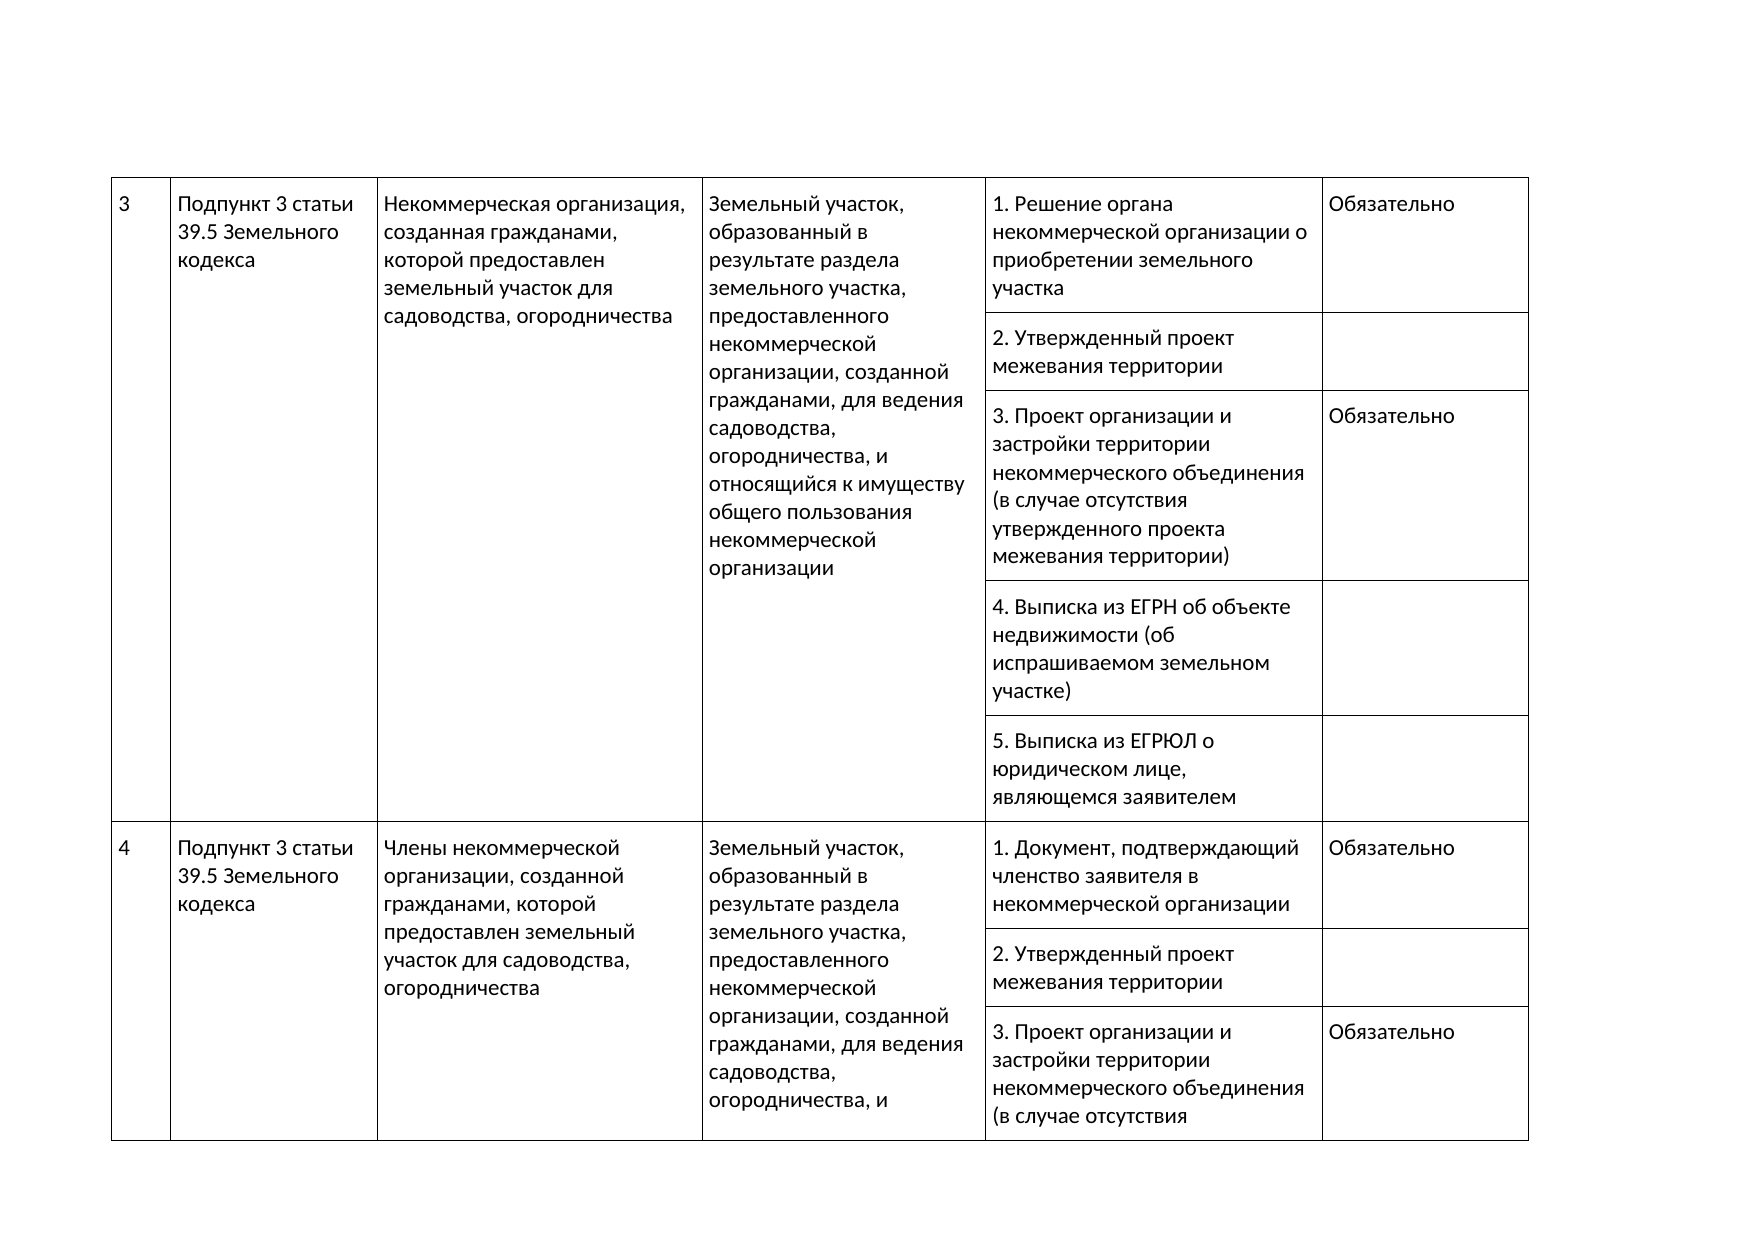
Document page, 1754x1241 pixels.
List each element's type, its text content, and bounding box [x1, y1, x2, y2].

table_cell Подпункт 3 статьи 39.5 Земельного кодекса [171, 178, 377, 821]
table_cell 2. Утвержденный проект межевания территории [986, 313, 1322, 390]
table_cell 3 [112, 178, 170, 821]
table_cell [1323, 313, 1528, 390]
table_cell [1323, 581, 1528, 715]
table_cell Обязательно [1323, 1007, 1528, 1140]
table_cell 3. Проект организации и застройки территории некоммерческого объединения (в случае отсутствия утвержденного проекта межевания территории) [986, 391, 1322, 580]
table_cell Некоммерческая организация, созданная гражданами, которой предоставлен земельный участок для садоводства, огородничества [378, 178, 702, 821]
table_cell Земельный участок, образованный в результате раздела земельного участка, предоставленного некоммерческой организации, созданной гражданами, для ведения садоводства, огородничества, и относящийся к имуществу общего пользования некоммерческой организации [703, 822, 985, 1140]
table_cell 1. Решение органа некоммерческой организации о приобретении земельного участка [986, 178, 1322, 312]
table_cell 2. Утвержденный проект межевания территории [986, 929, 1322, 1006]
table_cell Подпункт 3 статьи 39.5 Земельного кодекса [171, 822, 377, 1140]
table_cell [1323, 929, 1528, 1006]
table_cell 1. Документ, подтверждающий членство заявителя в некоммерческой организации [986, 822, 1322, 927]
table_cell 4. Выписка из ЕГРН об объекте недвижимости (об испрашиваемом земельном участке) [986, 581, 1322, 715]
table_cell 4 [112, 822, 170, 1140]
table_cell Земельный участок, образованный в результате раздела земельного участка, предоставленного некоммерческой организации, созданной гражданами, для ведения садоводства, огородничества, и относящийся к имуществу общего пользования некоммерческой организации [703, 178, 985, 821]
table_cell 5. Выписка из ЕГРЮЛ о юридическом лице, являющемся заявителем [986, 716, 1322, 821]
table_cell Обязательно [1323, 391, 1528, 580]
table_cell Обязательно [1323, 178, 1528, 312]
table_cell Обязательно [1323, 822, 1528, 927]
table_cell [986, 1007, 1322, 1140]
table_cell [1323, 716, 1528, 821]
table_cell Члены некоммерческой организации, созданной гражданами, которой предоставлен земельный участок для садоводства, огородничества [378, 822, 702, 1140]
